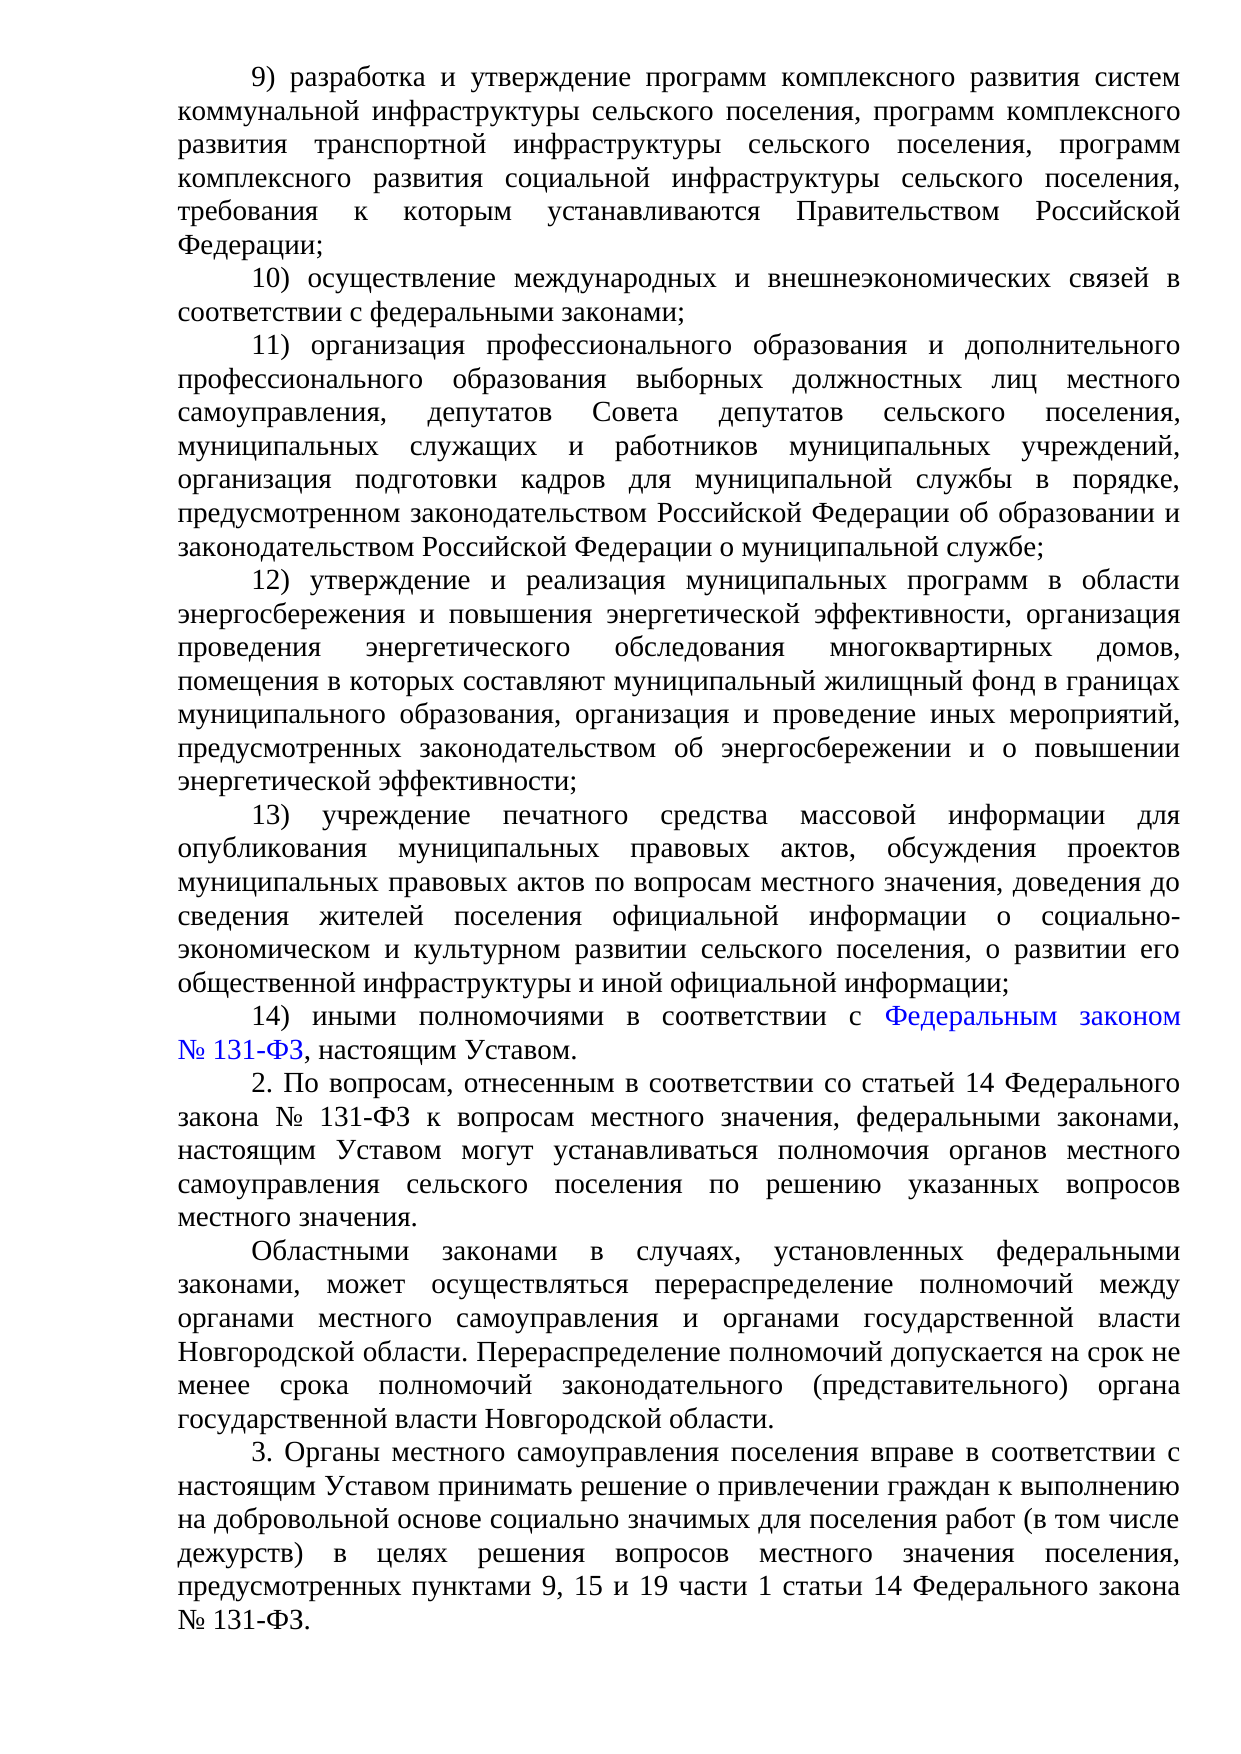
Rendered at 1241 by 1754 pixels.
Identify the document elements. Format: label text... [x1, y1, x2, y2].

text 11) организация профессионального образования и дополнительного профессионального образования выборных должностных лиц местного самоуправления, депутатов Совета депутатов сельского поселения, муниципальных служащих и работников муниципальных учреждений, организация подготовки кадров для муниципальной службы в порядке, предусмотренном законодательством Российской Федерации об образовании и законодательством Российской Федерации о муниципальной службе; [177, 327, 1181, 562]
text 10) осуществление международных и внешнеэкономических связей в соответствии с федеральными законами; [177, 260, 1181, 327]
text 13) учреждение печатного средства массовой информации для опубликования муниципальных правовых актов, обсуждения проектов муниципальных правовых актов по вопросам местного значения, доведения до сведения жителей поселения официальной информации о социально-экономическом и культурном развитии сельского поселения, о развитии его общественной инфраструктуры и иной официальной информации; [177, 797, 1181, 998]
text 2. По вопросам, отнесенным в соответствии со статьей 14 Федерального закона № 131-ФЗ к вопросам местного значения, федеральными законами, настоящим Уставом могут устанавливаться полномочия органов местного самоуправления сельского поселения по решению указанных вопросов местного значения. [177, 1065, 1181, 1233]
text 12) утверждение и реализация муниципальных программ в области энергосбережения и повышения энергетической эффективности, организация проведения энергетического обследования многоквартирных домов, помещения в которых составляют муниципальный жилищный фонд в границах муниципального образования, организация и проведение иных мероприятий, предусмотренных законодательством об энергосбережении и о повышении энергетической эффективности; [177, 562, 1181, 797]
text Областными законами в случаях, установленных федеральными законами, может осуществляться перераспределение полномочий между органами местного самоуправления и органами государственной власти Новгородской области. Перераспределение полномочий допускается на срок не менее срока полномочий законодательного (представительного) органа государственной власти Новгородской области. [177, 1233, 1181, 1434]
text 14) иными полномочиями в соответствии с Федеральным законом № 131-ФЗ, настоящим Уставом. [177, 998, 1181, 1065]
text 3. Органы местного самоуправления поселения вправе в соответствии с настоящим Уставом принимать решение о привлечении граждан к выполнению на добровольной основе социально значимых для поселения работ (в том числе дежурств) в целях решения вопросов местного значения поселения, предусмотренных пунктами 9, 15 и 19 части 1 статьи 14 Федерального закона № 131-ФЗ. [177, 1434, 1181, 1636]
text 9) разработка и утверждение программ комплексного развития систем коммунальной инфраструктуры сельского поселения, программ комплексного развития транспортной инфраструктуры сельского поселения, программ комплексного развития социальной инфраструктуры сельского поселения, требования к которым устанавливаются Правительством Российской Федерации; [177, 59, 1181, 260]
